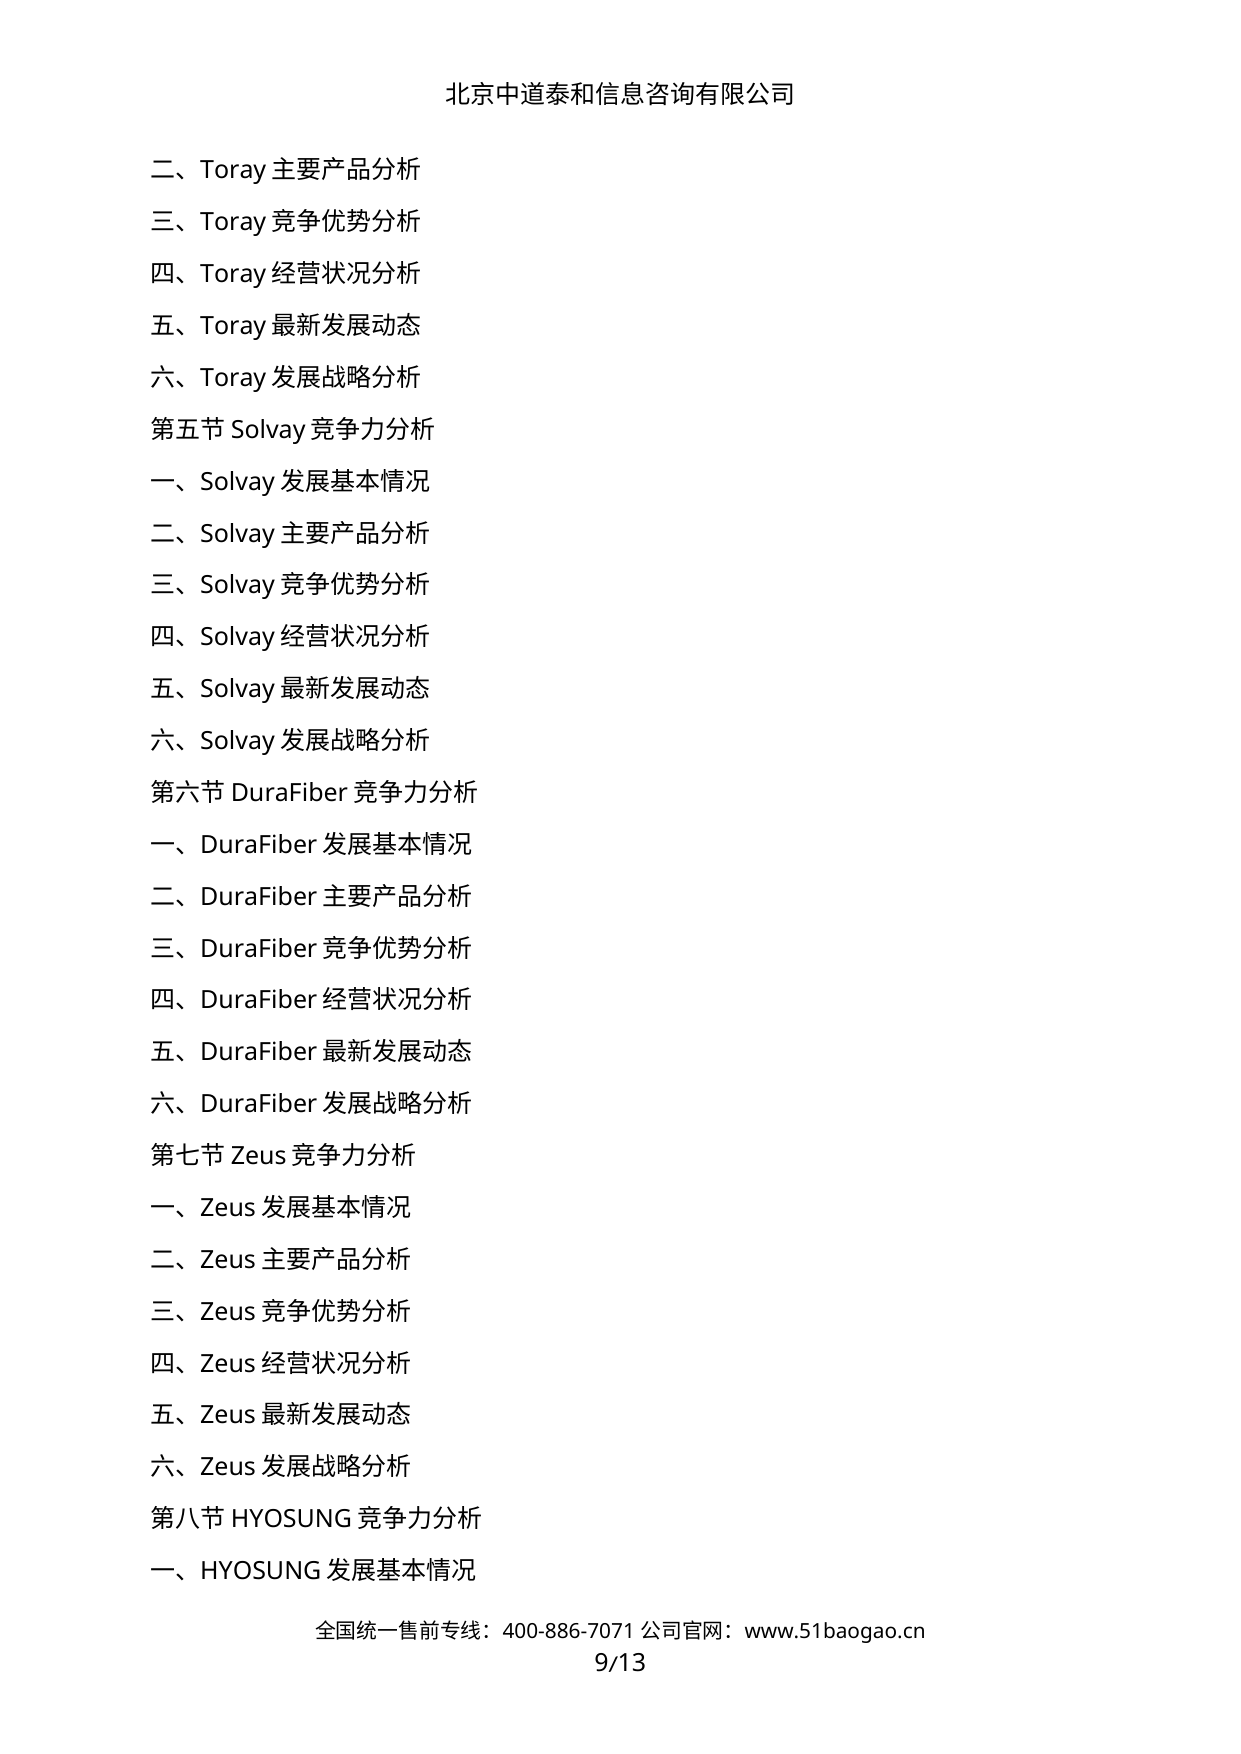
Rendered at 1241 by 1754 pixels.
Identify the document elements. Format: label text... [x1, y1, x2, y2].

text 一、Solvay发展基本情况 [150, 461, 1090, 497]
text 六、DuraFiber发展战略分析 [150, 1084, 1090, 1120]
text 五、Toray最新发展动态 [150, 306, 1090, 342]
text 第六节 DuraFiber竞争力分析 [150, 772, 1090, 809]
text 二、DuraFiber主要产品分析 [150, 876, 1090, 912]
text 三、Zeus竞争优势分析 [150, 1291, 1090, 1327]
text 第五节 Solvay竞争力分析 [150, 409, 1090, 446]
text 三、Toray竞争优势分析 [150, 202, 1090, 238]
text 四、Solvay经营状况分析 [150, 617, 1090, 653]
text 四、Zeus经营状况分析 [150, 1343, 1090, 1379]
text 三、DuraFiber竞争优势分析 [150, 928, 1090, 964]
text 二、Toray主要产品分析 [150, 150, 1090, 186]
text 五、Zeus最新发展动态 [150, 1395, 1090, 1431]
text 第八节 HYOSUNG竞争力分析 [150, 1499, 1090, 1535]
text 第七节 Zeus竞争力分析 [150, 1136, 1090, 1172]
text 五、DuraFiber最新发展动态 [150, 1032, 1090, 1068]
text 六、Zeus发展战略分析 [150, 1447, 1090, 1483]
text 六、Toray发展战略分析 [150, 357, 1090, 394]
text 二、Solvay主要产品分析 [150, 513, 1090, 549]
text 四、Toray经营状况分析 [150, 254, 1090, 290]
text 四、DuraFiber经营状况分析 [150, 980, 1090, 1016]
text 二、Zeus主要产品分析 [150, 1239, 1090, 1276]
text 一、HYOSUNG发展基本情况 [150, 1551, 1090, 1587]
text 一、Zeus发展基本情况 [150, 1187, 1090, 1224]
text 三、Solvay竞争优势分析 [150, 565, 1090, 601]
text 六、Solvay发展战略分析 [150, 721, 1090, 757]
text 五、Solvay最新发展动态 [150, 669, 1090, 705]
text 一、DuraFiber发展基本情况 [150, 824, 1090, 861]
